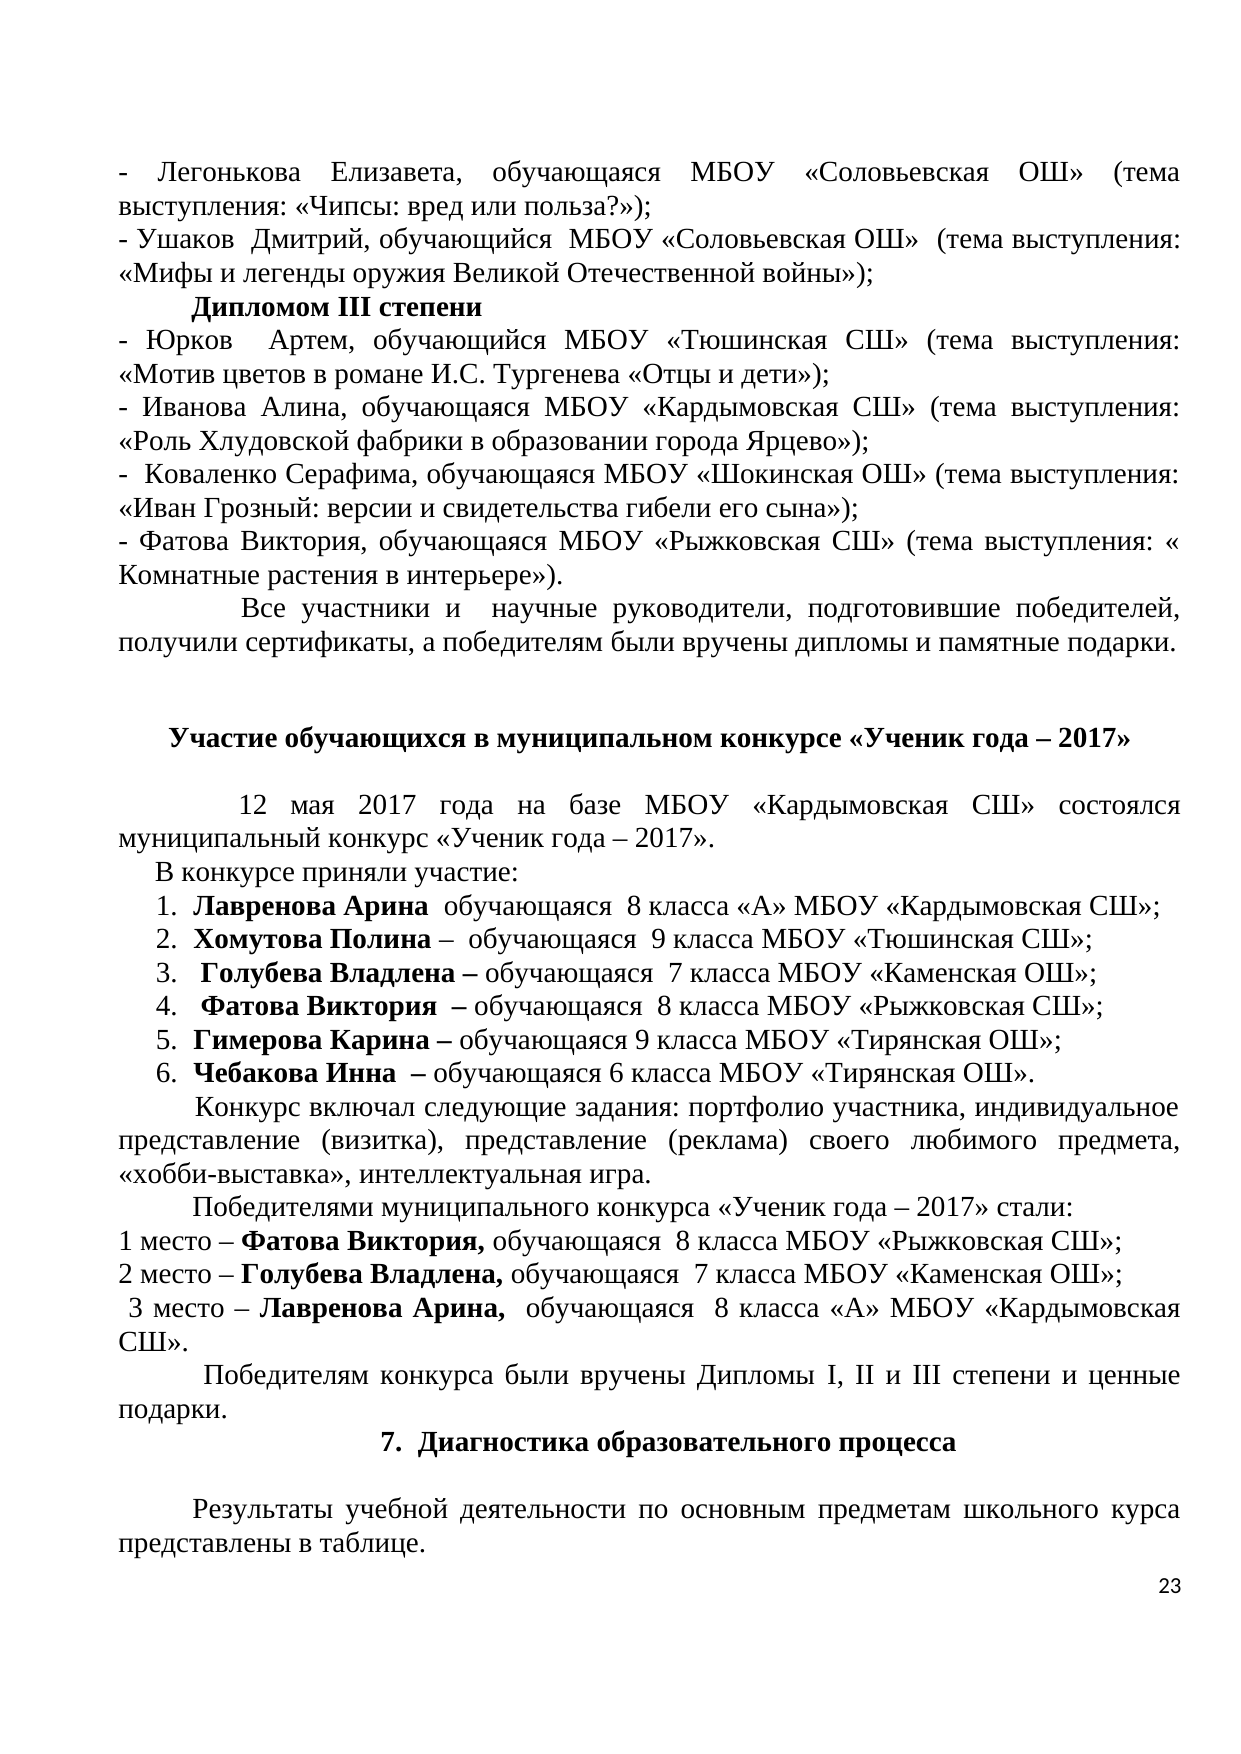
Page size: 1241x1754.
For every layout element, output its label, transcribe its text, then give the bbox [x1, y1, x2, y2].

list Чебакова Инна – обучающаяся 6 класса МБОУ «Тирянская ОШ». [156, 1055, 1181, 1089]
list Фатова Виктория – обучающаяся 8 класса МБОУ «Рыжковская СШ»; [156, 988, 1181, 1022]
text - Ушаков Дмитрий, обучающийся МБОУ «Соловьевская ОШ» (тема выступления: «Мифы и легенды оружия Великой Отечественной войны»); [118, 222, 1181, 289]
list Голубева Владлена – обучающаяся 7 класса МБОУ «Каменская ОШ»; [156, 955, 1181, 988]
list Гимерова Карина – обучающаяся 9 класса МБОУ «Тирянская ОШ»; [156, 1022, 1181, 1055]
text 1 место – Фатова Виктория, обучающаяся 8 класса МБОУ «Рыжковская СШ»; [118, 1223, 1181, 1257]
text Все участники и научные руководители, подготовившие победителей, получили сертификаты, а победителям были вручены дипломы и памятные подарки. [118, 591, 1181, 658]
text 2 место – Голубева Владлена, обучающаяся 7 класса МБОУ «Каменская ОШ»; [118, 1257, 1181, 1290]
text - Юрков Артем, обучающийся МБОУ «Тюшинская СШ» (тема выступления: «Мотив цветов в романе И.С. Тургенева «Отцы и дети»); [118, 322, 1181, 389]
list Хомутова Полина – обучающаяся 9 класса МБОУ «Тюшинская СШ»; [156, 921, 1181, 955]
text - Фатова Виктория, обучающаяся МБОУ «Рыжковская СШ» (тема выступления: « Комнатные растения в интерьере»). [118, 523, 1181, 591]
text 12 мая 2017 года на базе МБОУ «Кардымовская СШ» состоялся муниципальный конкурс «Ученик года – 2017». [118, 787, 1181, 854]
text Участие обучающихся в муниципальном конкурсе «Ученик года – 2017» [118, 720, 1181, 753]
text В конкурсе приняли участие: [118, 854, 1181, 888]
text Результаты учебной деятельности по основным предметам школьного курса представлены в таблице. [118, 1491, 1181, 1558]
list Лавренова Арина обучающаяся 8 класса «А» МБОУ «Кардымовская СШ»; [156, 888, 1181, 921]
list Диагностика образовательного процесса [156, 1424, 1181, 1458]
text Дипломом III степени [118, 289, 1181, 322]
text Победителями муниципального конкурса «Ученик года – 2017» стали: [118, 1189, 1181, 1223]
text Победителям конкурса были вручены Дипломы I, II и III степени и ценные подарки. [118, 1357, 1181, 1424]
text - Коваленко Серафима, обучающаяся МБОУ «Шокинская ОШ» (тема выступления: «Иван Грозный: версии и свидетельства гибели его сына»); [118, 456, 1181, 523]
text Конкурс включал следующие задания: портфолио участника, индивидуальное представление (визитка), представление (реклама) своего любимого предмета, «хобби-выставка», интеллектуальная игра. [118, 1089, 1181, 1189]
text 3 место – Лавренова Арина, обучающаяся 8 класса «А» МБОУ «Кардымовская СШ». [118, 1290, 1181, 1357]
text - Легонькова Елизавета, обучающаяся МБОУ «Соловьевская ОШ» (тема выступления: «Чипсы: вред или польза?»); [118, 154, 1181, 222]
text - Иванова Алина, обучающаяся МБОУ «Кардымовская СШ» (тема выступления: «Роль Хлудовской фабрики в образовании города Ярцево»); [118, 389, 1181, 456]
